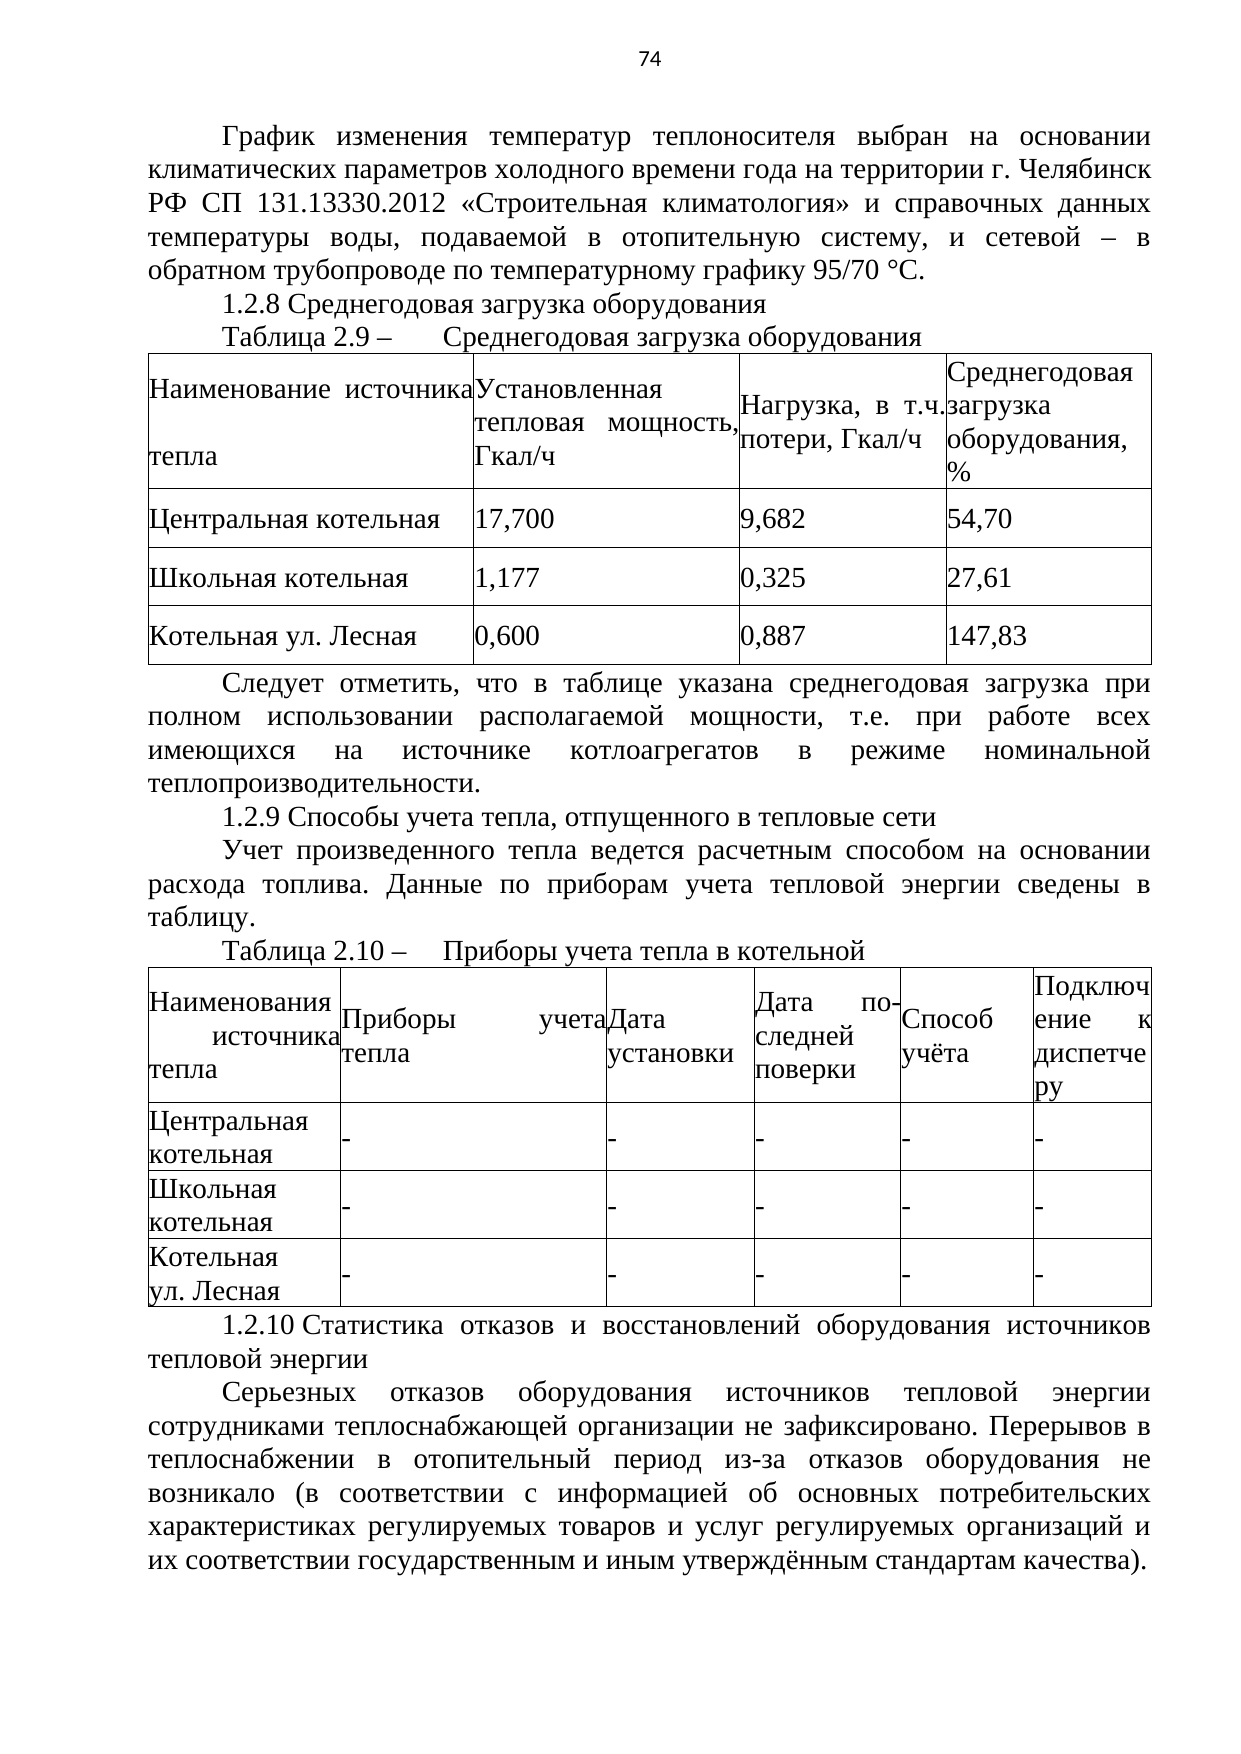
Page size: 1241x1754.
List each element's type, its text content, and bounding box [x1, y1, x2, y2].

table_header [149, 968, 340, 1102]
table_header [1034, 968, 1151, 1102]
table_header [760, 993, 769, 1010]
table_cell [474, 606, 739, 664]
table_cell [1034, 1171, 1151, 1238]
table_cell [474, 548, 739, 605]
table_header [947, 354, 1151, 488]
text График изменения температур теплоносителя выбран на основании климатических параметров холодного времени года на территории г. Челябинск РФ СП 131.13330.2012 «Строительная климатология» и справочных данных температуры воды, подаваемой в отопительную систему, и сетевой – в обратном трубопроводе по температурному графику 95/70 °С. [148, 118, 1152, 286]
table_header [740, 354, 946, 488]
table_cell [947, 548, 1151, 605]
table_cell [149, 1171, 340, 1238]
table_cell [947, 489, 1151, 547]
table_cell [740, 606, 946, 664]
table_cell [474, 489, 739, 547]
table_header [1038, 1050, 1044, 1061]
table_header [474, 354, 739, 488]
list Приборы учета тепла в котельной [148, 933, 1152, 967]
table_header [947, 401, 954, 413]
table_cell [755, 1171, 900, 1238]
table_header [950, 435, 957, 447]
list Среднегодовая загрузка оборудования [148, 319, 1152, 353]
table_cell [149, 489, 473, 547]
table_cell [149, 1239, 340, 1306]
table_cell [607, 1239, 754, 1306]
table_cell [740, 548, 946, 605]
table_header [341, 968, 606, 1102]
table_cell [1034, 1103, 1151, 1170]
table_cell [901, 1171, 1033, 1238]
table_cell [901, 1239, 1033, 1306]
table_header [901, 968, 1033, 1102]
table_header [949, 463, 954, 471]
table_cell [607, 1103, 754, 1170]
text Учет произведенного тепла ведется расчетным способом на основании расхода топлива. Данные по приборам учета тепловой энергии сведены в таблицу. [148, 832, 1152, 933]
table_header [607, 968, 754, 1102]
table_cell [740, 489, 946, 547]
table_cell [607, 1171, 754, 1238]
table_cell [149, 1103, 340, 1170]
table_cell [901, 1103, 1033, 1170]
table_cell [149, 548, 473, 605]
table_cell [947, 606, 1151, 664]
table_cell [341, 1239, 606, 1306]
subtitle 1.2.9 Способы учета тепла, отпущенного в тепловые сети [148, 799, 1152, 832]
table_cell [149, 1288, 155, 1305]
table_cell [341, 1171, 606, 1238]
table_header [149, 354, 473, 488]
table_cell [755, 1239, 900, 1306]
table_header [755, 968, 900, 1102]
text Следует отметить, что в таблице указана среднегодовая загрузка при полном использовании располагаемой мощности, т.е. при работе всех имеющихся на источнике котлоагрегатов в режиме номинальной теплопроизводительности. [148, 665, 1152, 799]
subtitle 1.2.8 Среднегодовая загрузка оборудования [148, 286, 1152, 319]
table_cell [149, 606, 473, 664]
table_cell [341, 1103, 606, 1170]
text Серьезных отказов оборудования источников тепловой энергии сотрудниками теплоснабжающей организации не зафиксировано. Перерывов в теплоснабжении в отопительный период из-за отказов оборудования не возникало (в соответствии с информацией об основных потребительских характеристиках регулируемых товаров и услуг регулируемых организаций и их соответствии государственным и иным утверждённым стандартам качества). [148, 1374, 1152, 1576]
subtitle 1.2.10 Статистика отказов и восстановлений оборудования источников тепловой энергии [148, 1307, 1152, 1374]
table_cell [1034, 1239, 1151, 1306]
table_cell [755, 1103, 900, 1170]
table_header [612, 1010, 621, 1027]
